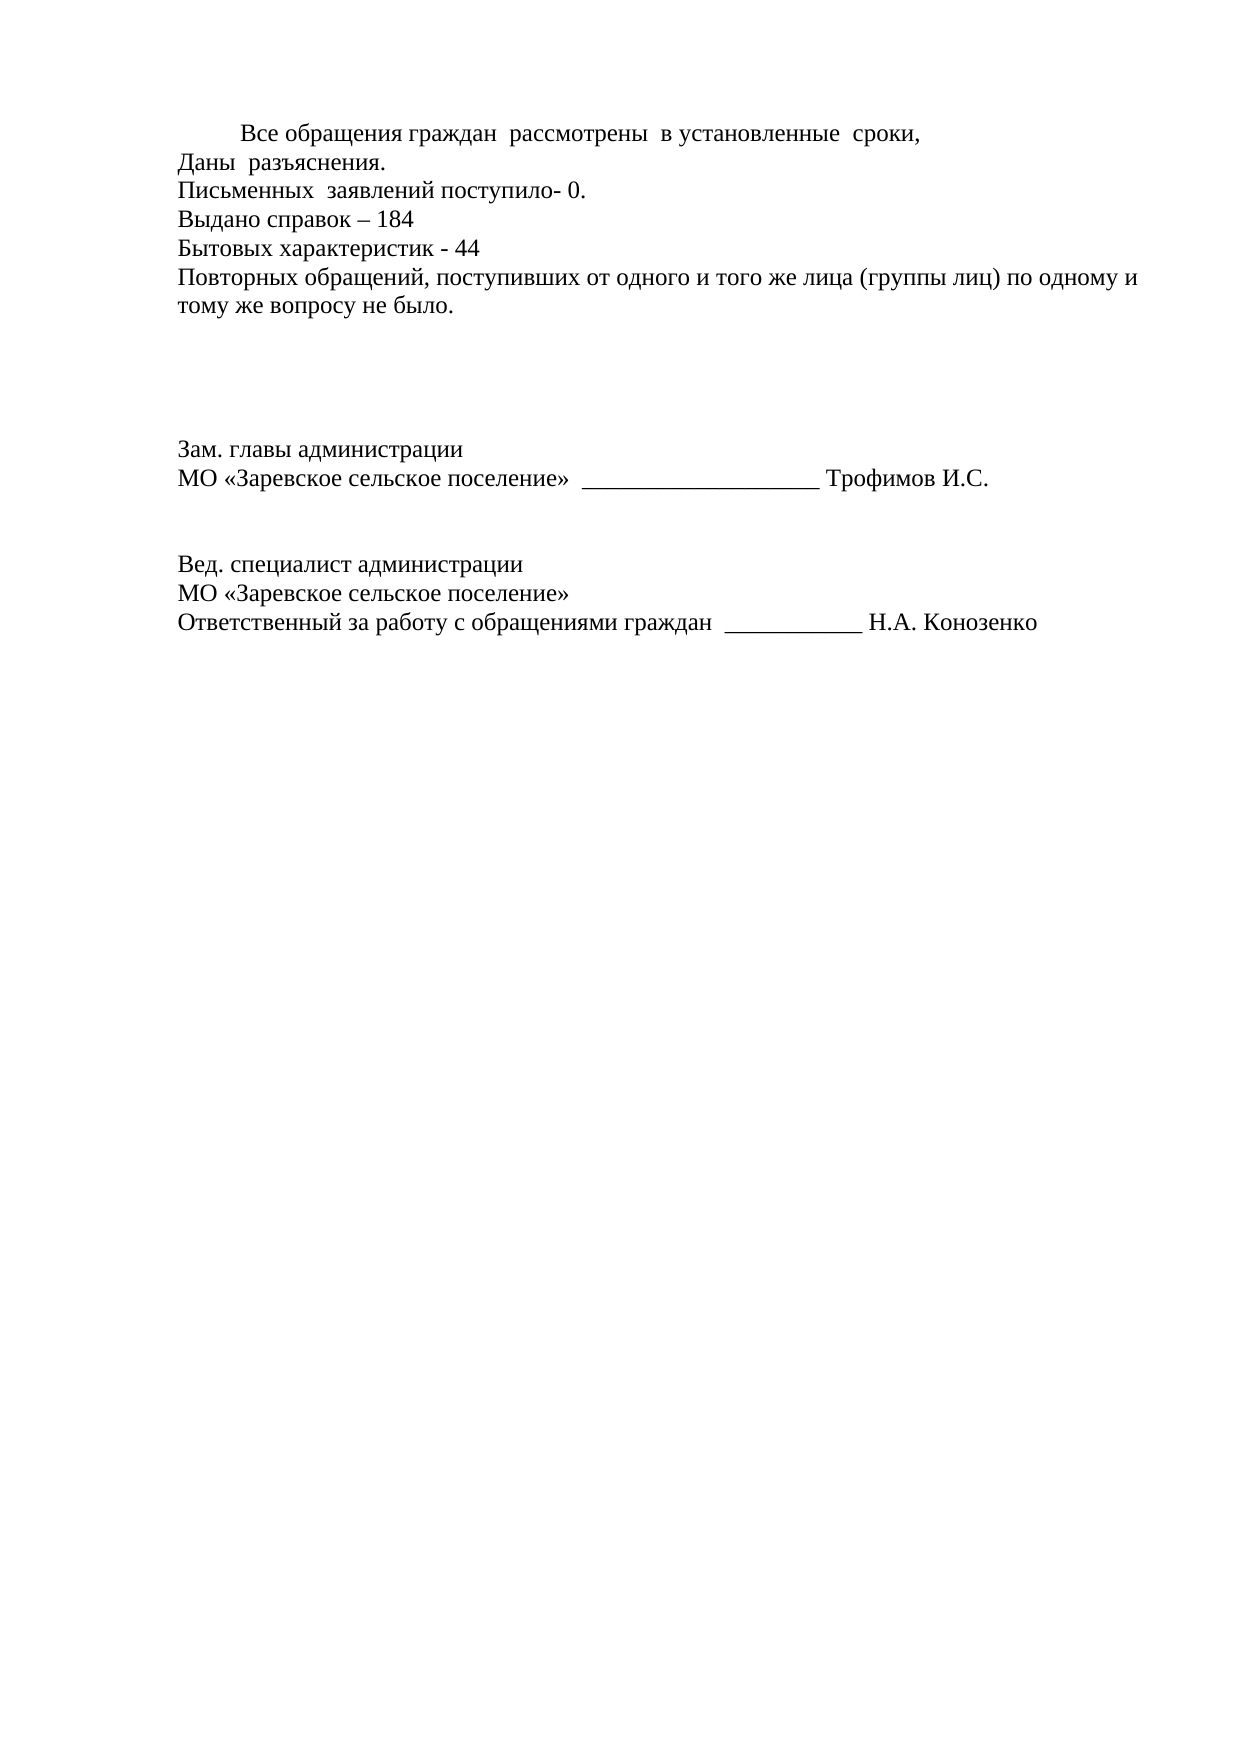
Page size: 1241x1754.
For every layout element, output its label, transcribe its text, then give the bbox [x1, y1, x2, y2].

text Вед. специалист администрации [177, 549, 1152, 578]
text МО «Заревское сельское поселение» ___________________ Трофимов И.С. [177, 463, 1152, 492]
text МО «Заревское сельское поселение» [177, 578, 1152, 607]
text Повторных обращений, поступивших от одного и того же лица (группы лиц) по одному и тому же вопросу не было. [177, 262, 1152, 319]
text Ответственный за работу с обращениями граждан ___________ Н.А. Конозенко [177, 607, 1152, 636]
text Выдано справок – 184 [177, 204, 1152, 233]
text Бытовых характеристик - 44 [177, 233, 1152, 262]
text Зам. главы администрации [177, 434, 1152, 463]
text Даны разъяснения. [177, 147, 1152, 176]
text Письменных заявлений поступило- 0. [177, 176, 1152, 204]
text Все обращения граждан рассмотрены в установленные сроки, [177, 118, 1152, 147]
